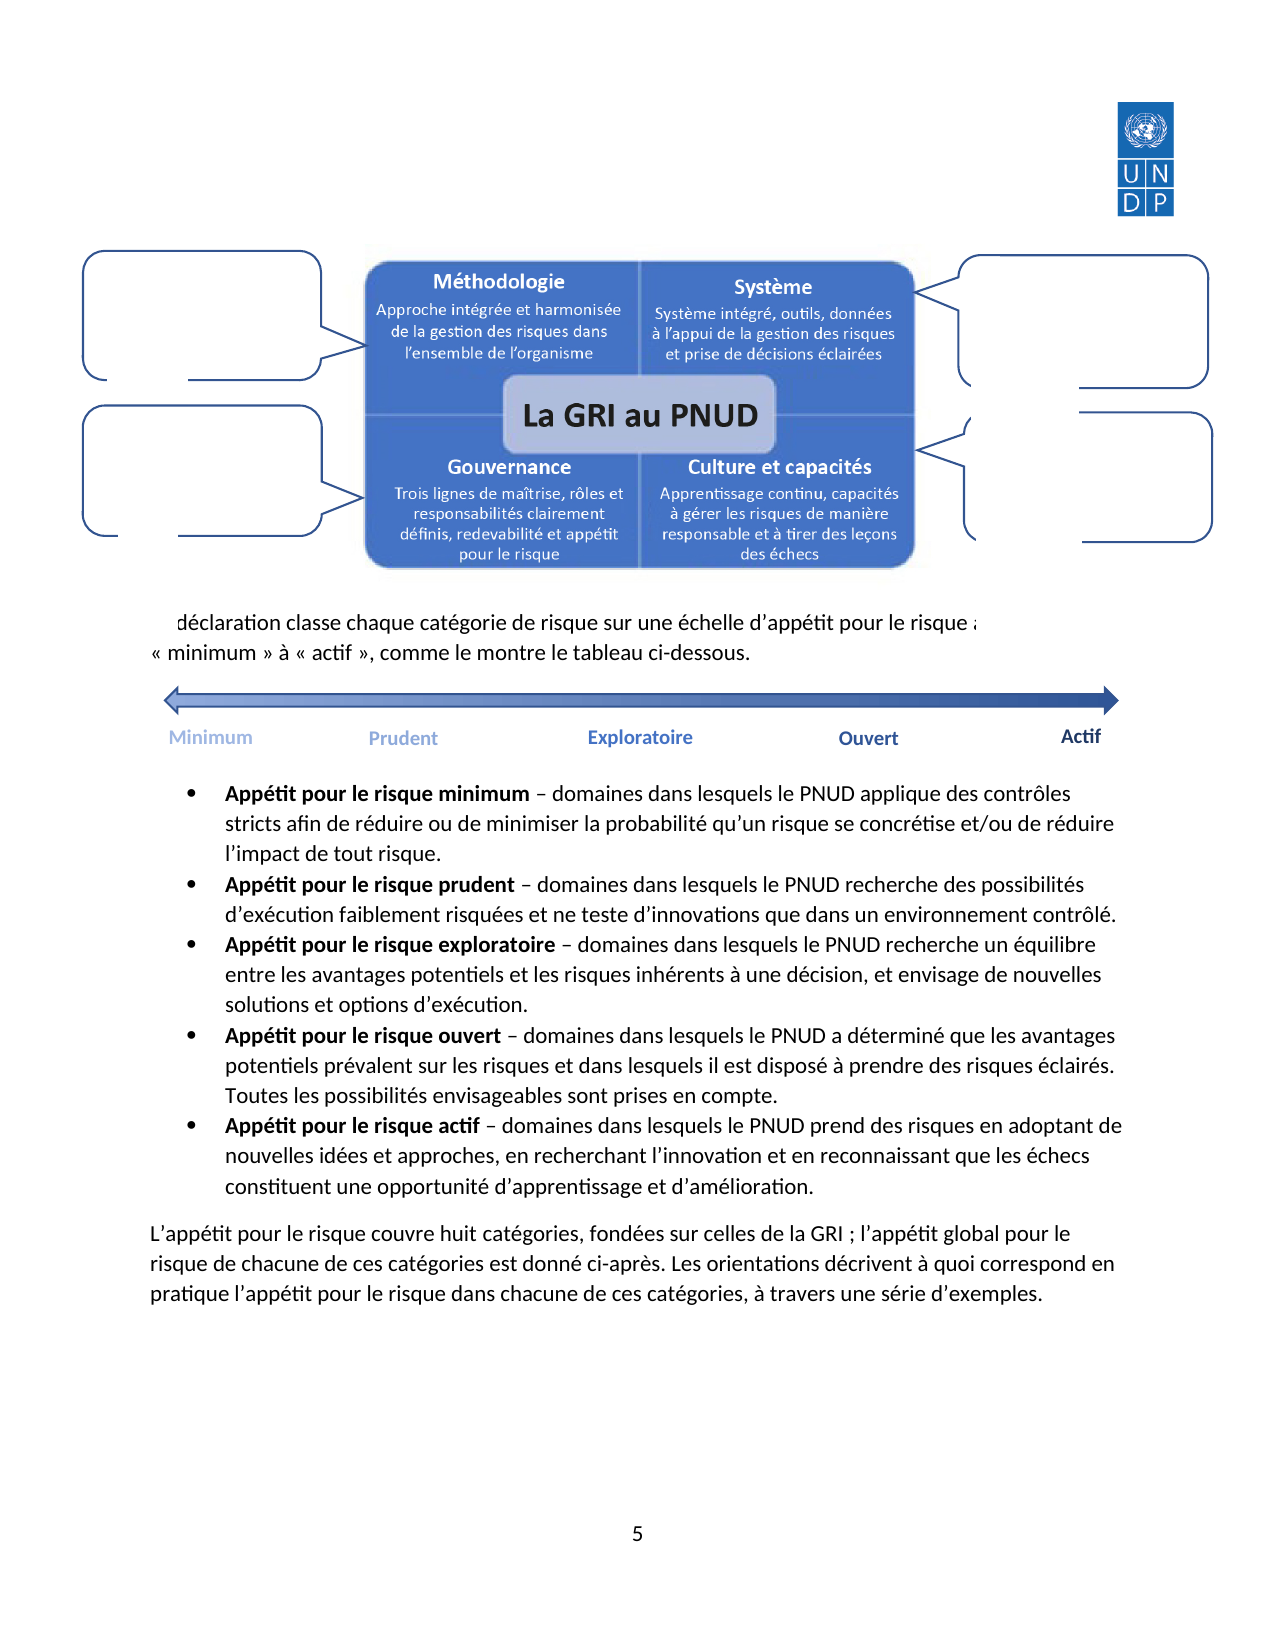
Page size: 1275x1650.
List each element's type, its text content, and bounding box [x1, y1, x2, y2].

picture [337, 243, 938, 590]
picture [1090, 75, 1201, 244]
text L’appétit pour le risque couvre huit catégories, fondées sur celles de la GRI ; l’appétit global pour le risque de chacune de ces catégories est donné ci-après. Les orientations décrivent à quoi correspond en pratique l’appétit pour le risque dans chacune de ces catégories, à travers une série d’exemples. [150, 1219, 1125, 1307]
list Appétit pour le risque minimum – domaines dans lesquels le PNUD applique des contrôles stricts afin de réduire ou de minimiser la probabilité qu’un risque se concrétise et/ou de réduire l’impact de tout risque. [187, 779, 1125, 868]
picture [337, 335, 361, 352]
picture [923, 445, 938, 455]
text La déclaration classe chaque catégorie de risque sur une échelle d’appétit pour le risque allant de « minimum » à « actif », comme le montre le tableau ci-dessous. [150, 608, 1125, 667]
list Appétit pour le risque exploratoire – domaines dans lesquels le PNUD recherche un équilibre entre les avantages potentiels et les risques inhérents à une décision, et envisage de nouvelles solutions et options d’exécution. [187, 930, 1125, 1019]
list Appétit pour le risque ouvert – domaines dans lesquels le PNUD a déterminé que les avantages potentiels prévalent sur les risques et dans lesquels il est disposé à prendre des risques éclairés. Toutes les possibilités envisageables sont prises en compte. [187, 1021, 1125, 1109]
picture [920, 286, 938, 300]
picture [337, 490, 357, 506]
list Appétit pour le risque actif – domaines dans lesquels le PNUD prend des risques en adoptant de nouvelles idées et approches, en recherchant l’innovation et en reconnaissant que les échecs constituent une opportunité d’apprentissage et d’amélioration. [187, 1111, 1125, 1200]
list Appétit pour le risque prudent – domaines dans lesquels le PNUD recherche des possibilités d’exécution faiblement risquées et ne teste d’innovations que dans un environnement contrôlé. [187, 870, 1125, 928]
